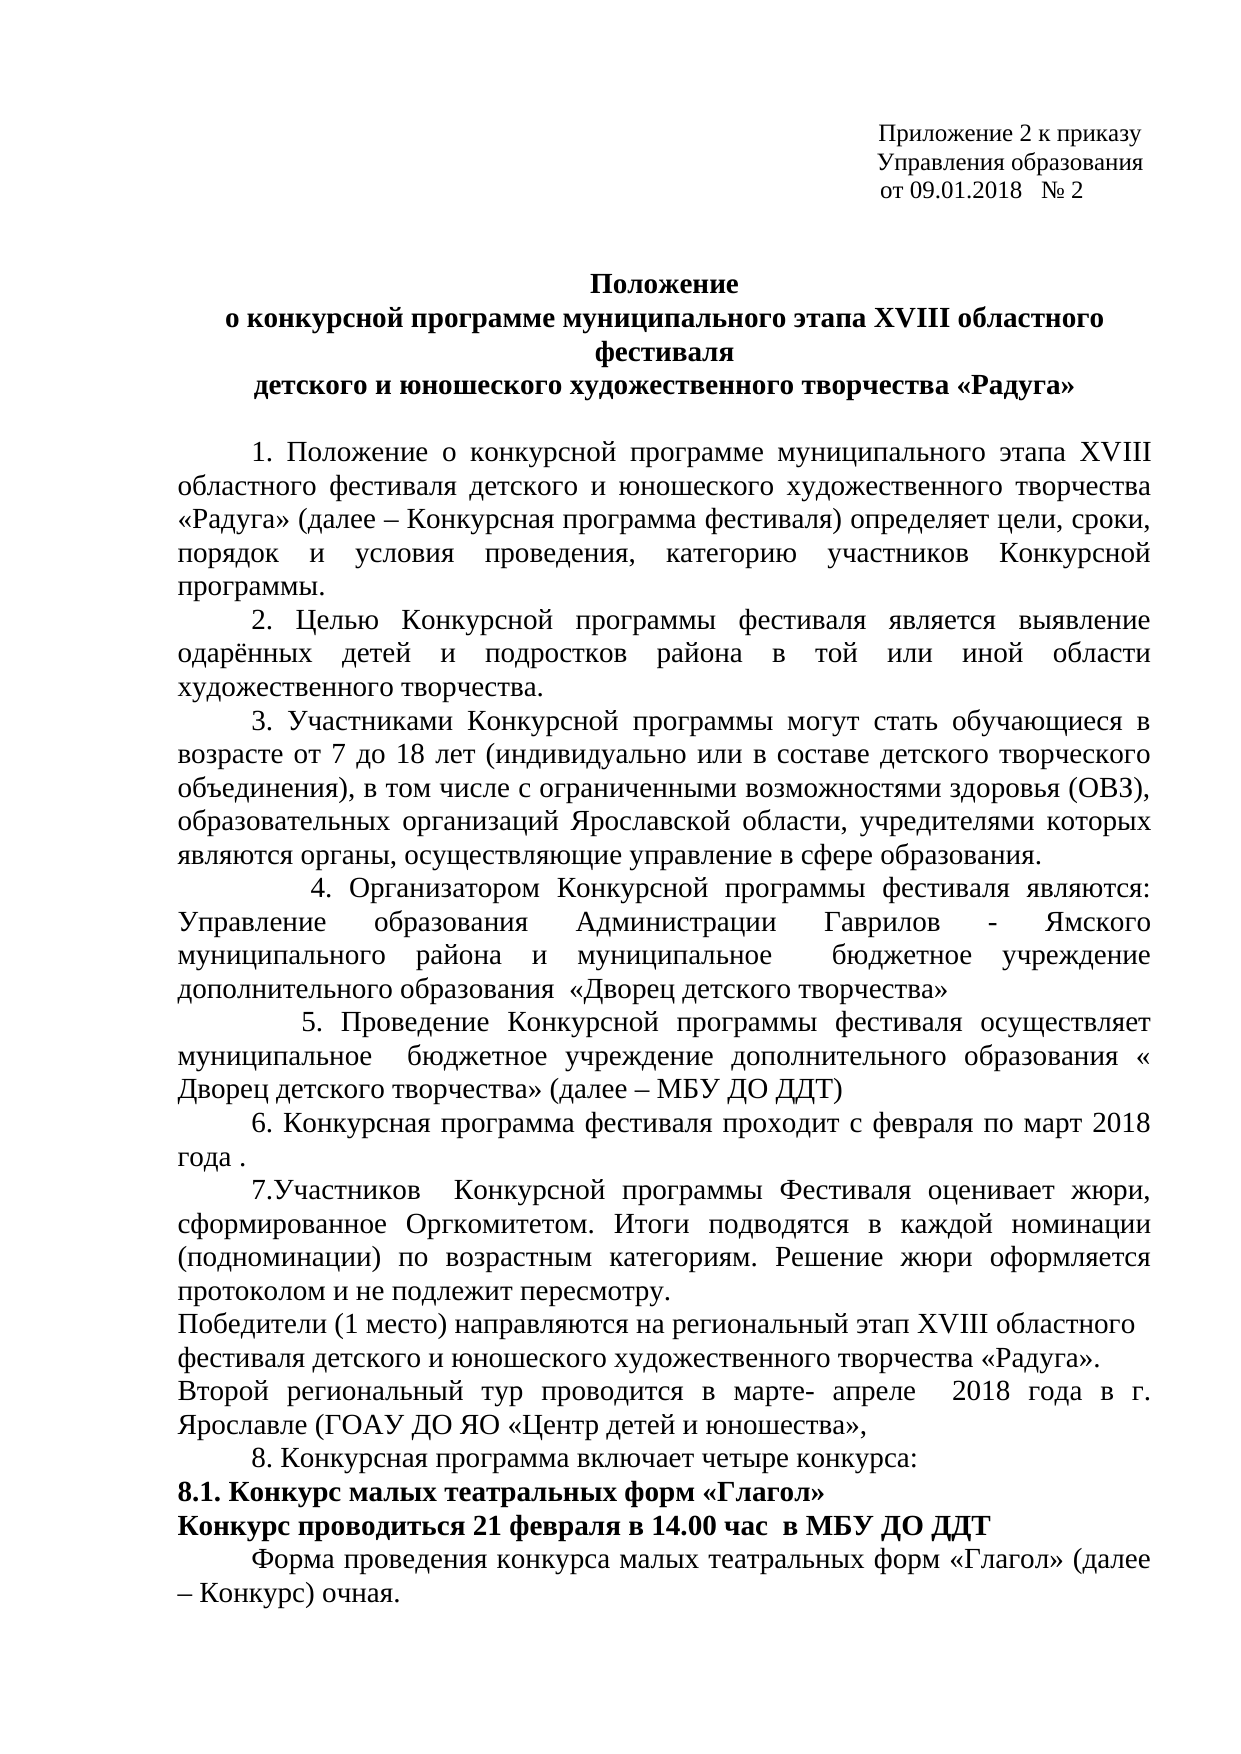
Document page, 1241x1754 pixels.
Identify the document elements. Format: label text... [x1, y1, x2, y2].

text 6. Конкурсная программа фестиваля проходит с февраля по март 2018 года . [177, 1105, 1152, 1172]
text Положение [177, 267, 1152, 300]
text Конкурс проводиться 21 февраля в 14.00 час в МБУ ДО ДДТ [177, 1508, 1152, 1541]
text 4. Организатором Конкурсной программы фестиваля являются: Управление образования Администрации Гаврилов - Ямского муниципального района и муниципальное бюджетное учреждение дополнительного образования «Дворец детского творчества» [177, 870, 1152, 1004]
text Второй региональный тур проводится в марте- апреле 2018 года в г. Ярославле (ГОАУ ДО ЯО «Центр детей и юношества», [177, 1373, 1152, 1441]
text 7.Участников Конкурсной программы Фестиваля оценивает жюри, сформированное Оргкомитетом. Итоги подводятся в каждой номинации (подноминации) по возрастным категориям. Решение жюри оформляется протоколом и не подлежит пересмотру. [177, 1172, 1152, 1306]
text 1. Положение о конкурсной программе муниципального этапа ХVIII областного фестиваля детского и юношеского художественного творчества «Радуга» (далее – Конкурсная программа фестиваля) определяет цели, сроки, порядок и условия проведения, категорию участников Конкурсной программы. [177, 434, 1152, 602]
text от 09.01.2018 № 2 [177, 176, 1152, 204]
text 2. Целью Конкурсной программы фестиваля является выявление одарённых детей и подростков района в той или иной области художественного творчества. [177, 602, 1152, 703]
text Управления образования [177, 147, 1152, 176]
text Форма проведения конкурса малых театральных форм «Глагол» (далее – Конкурс) очная. [177, 1541, 1152, 1608]
text Приложение 2 к приказу [177, 118, 1152, 147]
text 8. Конкурсная программа включает четыре конкурса: [177, 1441, 1152, 1474]
text о конкурсной программе муниципального этапа ХVIII областного фестиваля [177, 300, 1152, 367]
text 8.1. Конкурс малых театральных форм «Глагол» [177, 1474, 1152, 1508]
text 5. Проведение Конкурсной программы фестиваля осуществляет муниципальное бюджетное учреждение дополнительного образования « Дворец детского творчества» (далее – МБУ ДО ДДТ) [177, 1004, 1152, 1105]
text Победители (1 место) направляются на региональный этап ХVIII областного фестиваля детского и юношеского художественного творчества «Радуга». [177, 1306, 1152, 1373]
text 3. Участниками Конкурсной программы могут стать обучающиеся в возрасте от 7 до 18 лет (индивидуально или в составе детского творческого объединения), в том числе с ограниченными возможностями здоровья (ОВЗ), образовательных организаций Ярославской области, учредителями которых являются органы, осуществляющие управление в сфере образования. [177, 703, 1152, 870]
text детского и юношеского художественного творчества «Радуга» [177, 367, 1152, 401]
